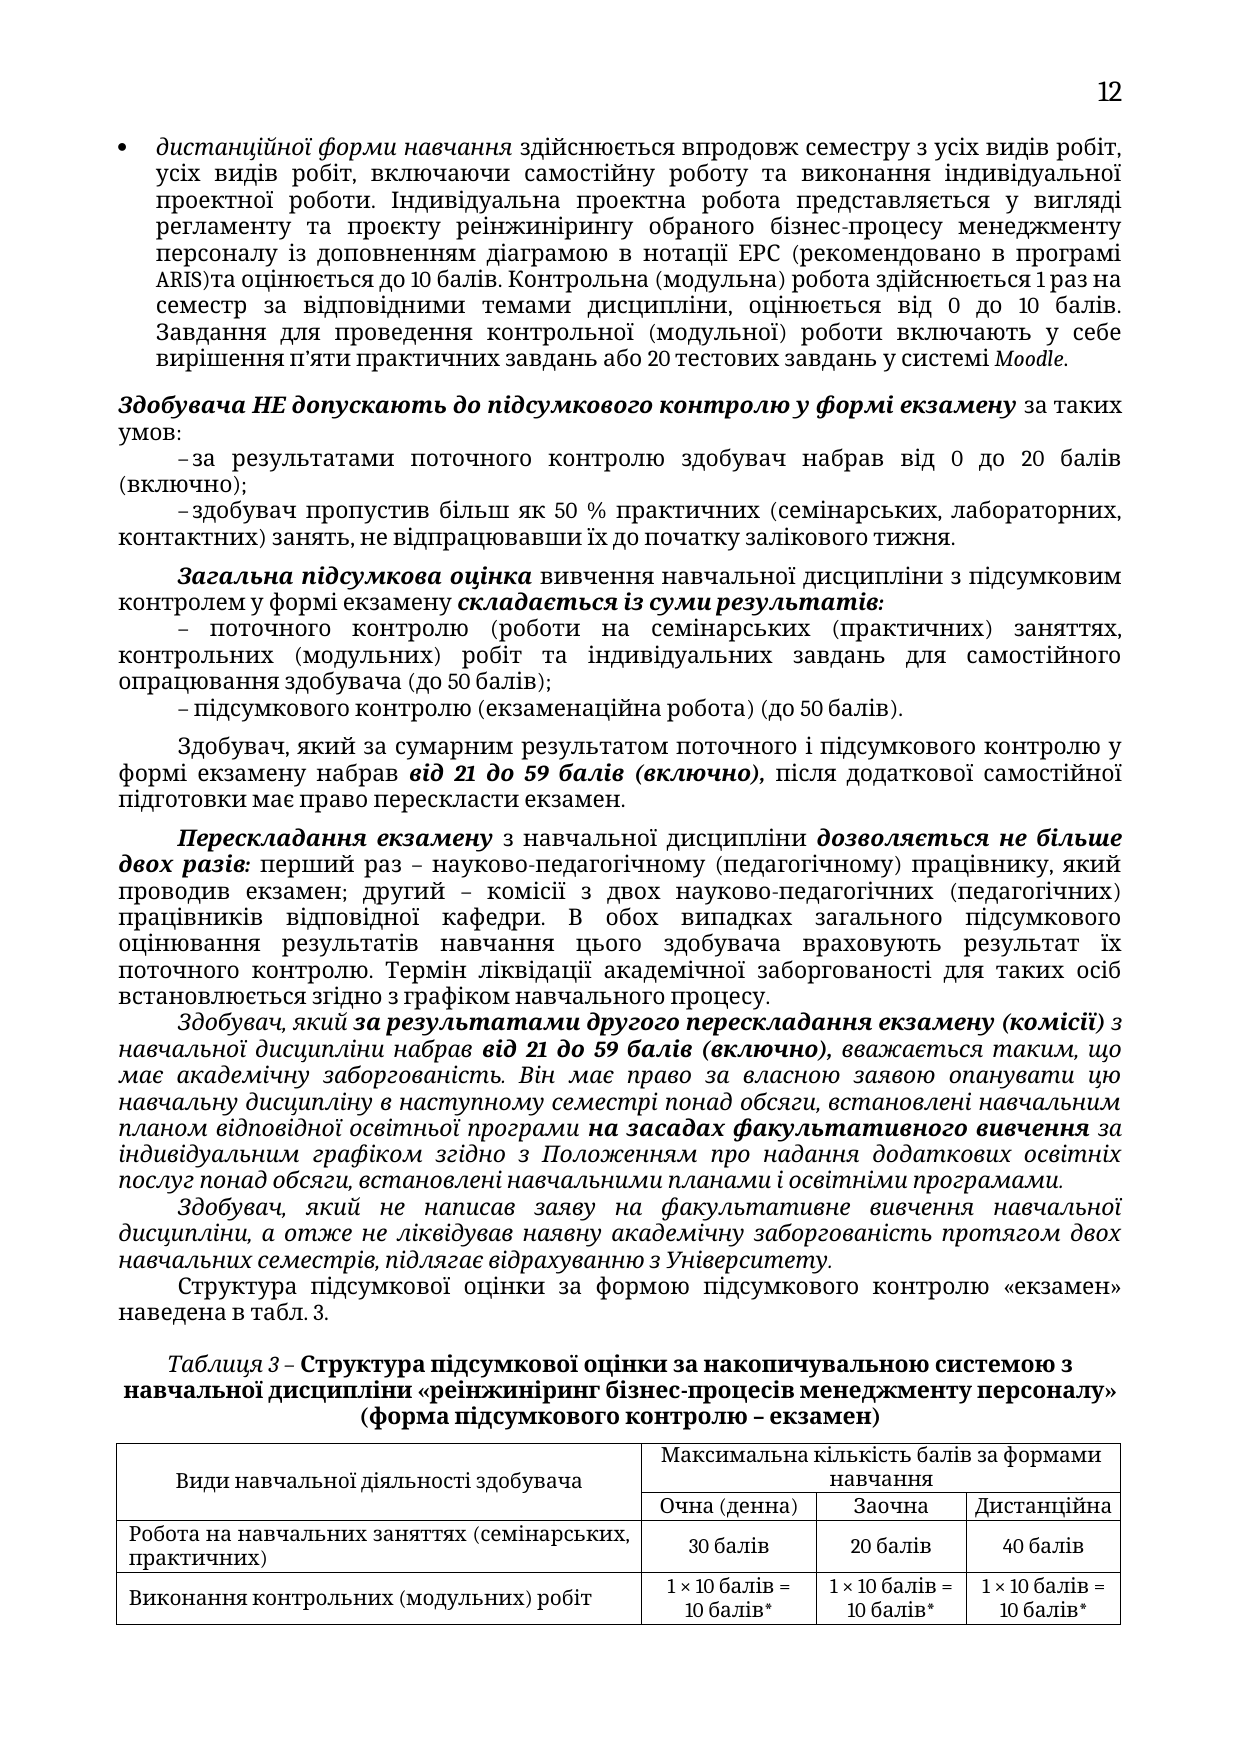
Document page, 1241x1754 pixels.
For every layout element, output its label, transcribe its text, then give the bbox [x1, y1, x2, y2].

table_header Максимальна кількість балів за формами навчання [642, 1444, 1120, 1492]
table_cell Очна (денна) [642, 1493, 816, 1520]
text – підсумкового контролю (екзаменаційна робота) (до 50 балів). [118, 695, 1122, 722]
text – поточного контролю (роботи на семінарських (практичних) заняттях, контрольних (модульних) робіт та індивідуальних завдань для самостійного опрацювання здобувача (до 50 балів); [118, 616, 1122, 695]
text Здобувач, який за результатами другого перескладання екзамену (комісії) з навчальної дисципліни набрав від 21 до 59 балів (включно), вважається таким, що має академічну заборгованість. Він має право за власною заявою опанувати цю навчальну дисципліну в наступному семестрі понад обсяги, встановлені навчальним планом відповідної освітньої програми на засадах факультативного вивчення за індивідуальним графіком згідно з Положенням про надання додаткових освітніх послуг понад обсяги, встановлені навчальними планами і освітніми програмами. [118, 1010, 1122, 1195]
text Структура підсумкової оцінки за формою підсумкового контролю «екзамен» наведена в табл. 3. [118, 1274, 1122, 1326]
text Здобувач, який за сумарним результатом поточного і підсумкового контролю у формі екзамену набрав від 21 до 59 балів (включно), після додаткової самостійної підготовки має право перескласти екзамен. [118, 734, 1122, 813]
table_cell Робота на навчальних заняттях (семінарських, практичних) [117, 1521, 641, 1572]
list дистанційної форми навчання здійснюється впродовж семестру з усіх видів робіт, усіх видів робіт, включаючи самостійну роботу та виконання індивідуальної проектної роботи. Індивідуальна проектна робота представляється у вигляді регламенту та проєкту реінжинірингу обраного бізнес-процесу менеджменту персоналу із доповненням діаграмою в нотації ЕРС (рекомендовано в програмі ARIS)та оцінюється до 10 балів. Контрольна (модульна) робота здійснюється 1 раз на семестр за відповідними темами дисципліни, оцінюється від 0 до 10 балів. Завдання для проведення контрольної (модульної) роботи включають у себе вирішення п’яти практичних завдань або 20 тестових завдань у системі Moodle. [118, 135, 1122, 372]
text Здобувача НЕ допускають до підсумкового контролю у формі екзамену за таких умов: [118, 393, 1122, 446]
text Таблиця 3 – Структура підсумкової оцінки за накопичувальною системою з навчальної дисципліни «реінжиніринг бізнес-процесів менеджменту персоналу» (форма підсумкового контролю – екзамен) [118, 1351, 1122, 1431]
table_cell 1 × 10 балів = 10 балів* [642, 1573, 816, 1624]
text Загальна підсумкова оцінка вивчення навчальної дисципліни з підсумковим контролем у формі екзамену складається із суми результатів: [118, 563, 1122, 616]
table_cell 1 × 10 балів = 10 балів* [817, 1573, 966, 1624]
table_cell Дистанційна [967, 1493, 1120, 1520]
text Перескладання екзамену з навчальної дисципліни дозволяється не більше двох разів: перший раз – науково-педагогічному (педагогічному) працівнику, який проводив екзамен; другий – комісії з двох науково-педагогічних (педагогічних) працівників відповідної кафедри. В обох випадках загального підсумкового оцінювання результатів навчання цього здобувача враховують результат їх поточного контролю. Термін ліквідації академічної заборгованості для таких осіб встановлюється згідно з графіком навчального процесу. [118, 826, 1122, 1010]
table_header Види навчальної діяльності здобувача [117, 1444, 641, 1520]
text – здобувач пропустив більш як 50 % практичних (семінарських, лабораторних, контактних) занять, не відпрацювавши їх до початку залікового тижня. [118, 498, 1122, 551]
text – за результатами поточного контролю здобувач набрав від 0 до 20 балів (включно); [118, 446, 1122, 498]
table_cell 40 балів [967, 1521, 1120, 1572]
text Здобувач, який не написав заяву на факультативне вивчення навчальної дисципліни, а отже не ліквідував наявну академічну заборгованість протягом двох навчальних семестрів, підлягає відрахуванню з Університету. [118, 1195, 1122, 1274]
table_cell 30 балів [642, 1521, 816, 1572]
table_cell 20 балів [817, 1521, 966, 1572]
table_cell Виконання контрольних (модульних) робіт [117, 1573, 641, 1624]
table_cell 1 × 10 балів = 10 балів* [967, 1573, 1120, 1624]
table_cell Заочна [817, 1493, 966, 1520]
